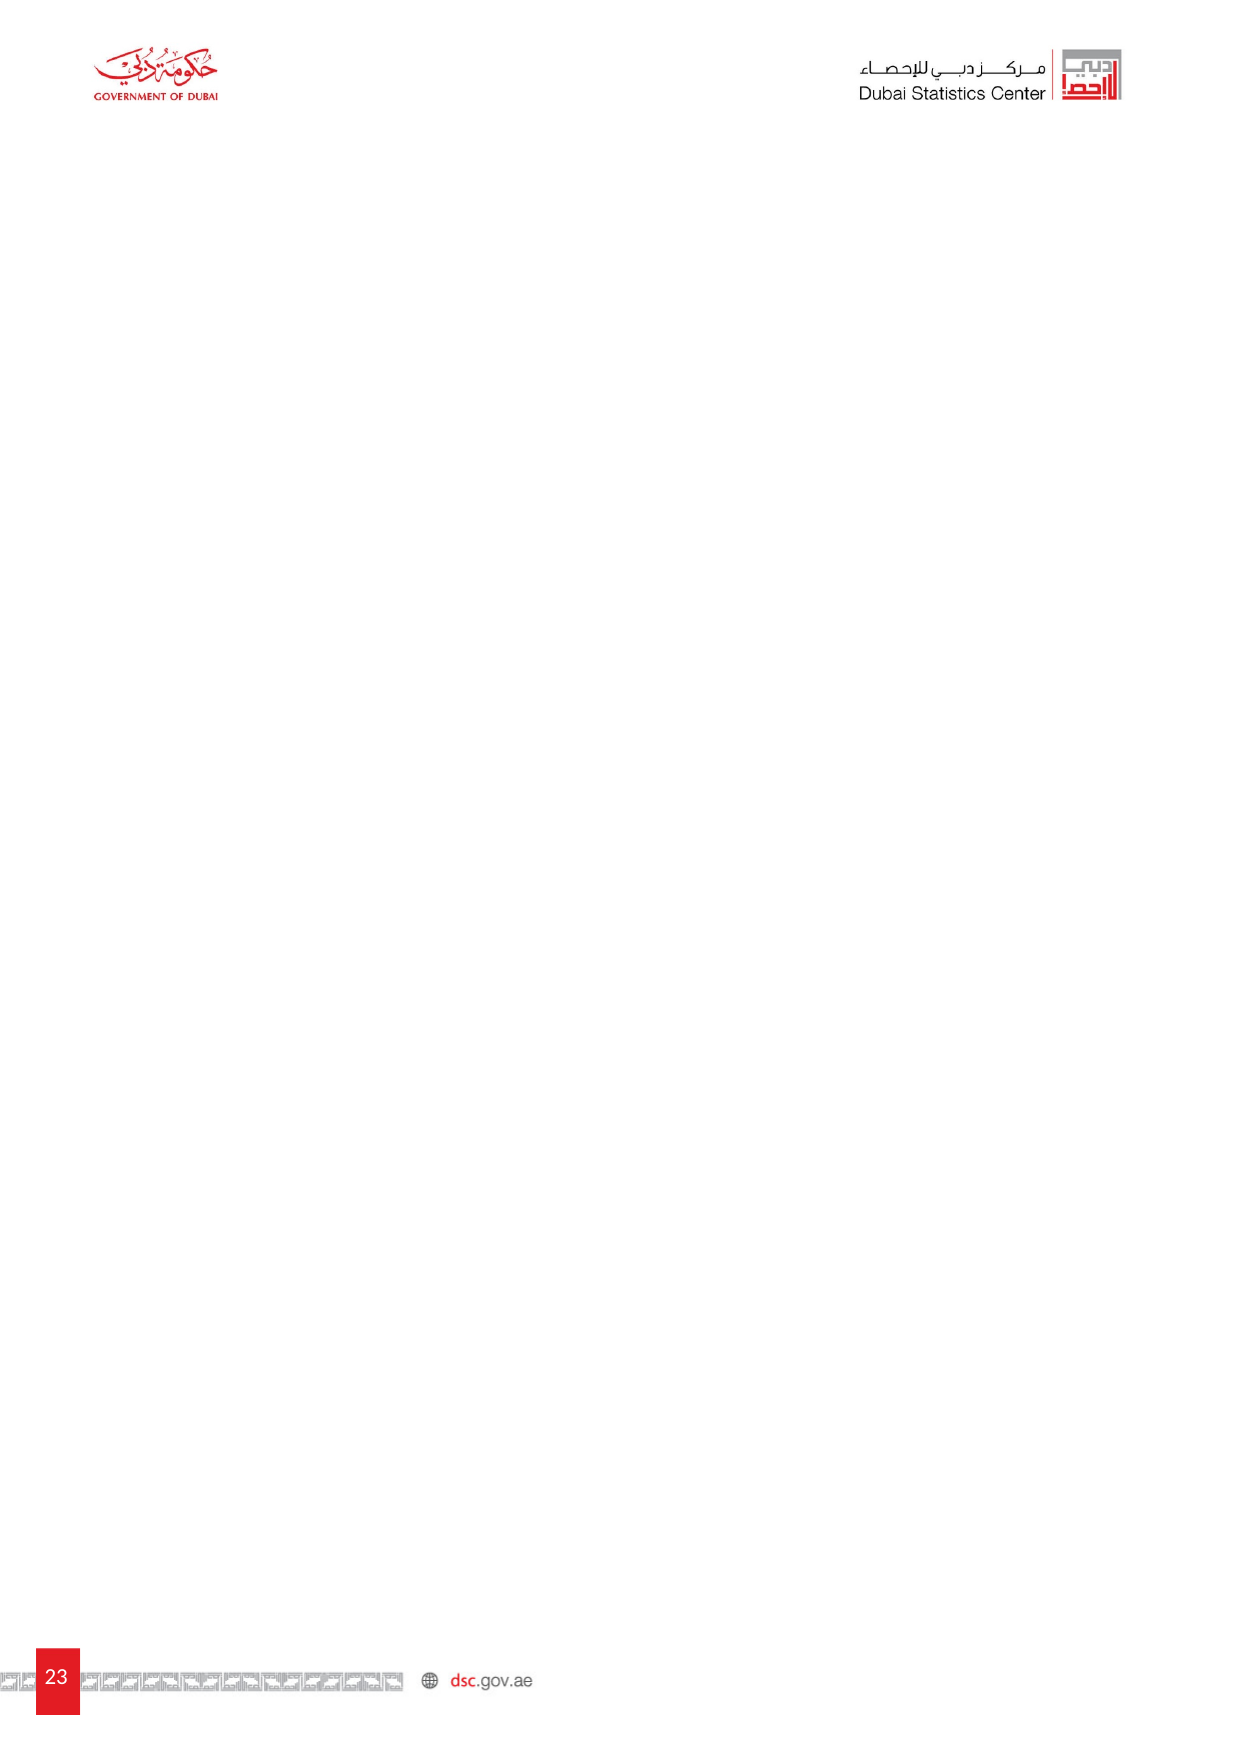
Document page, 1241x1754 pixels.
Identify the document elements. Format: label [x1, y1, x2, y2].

picture [85, 41, 221, 110]
picture [0, 1647, 547, 1715]
picture [846, 41, 1133, 109]
